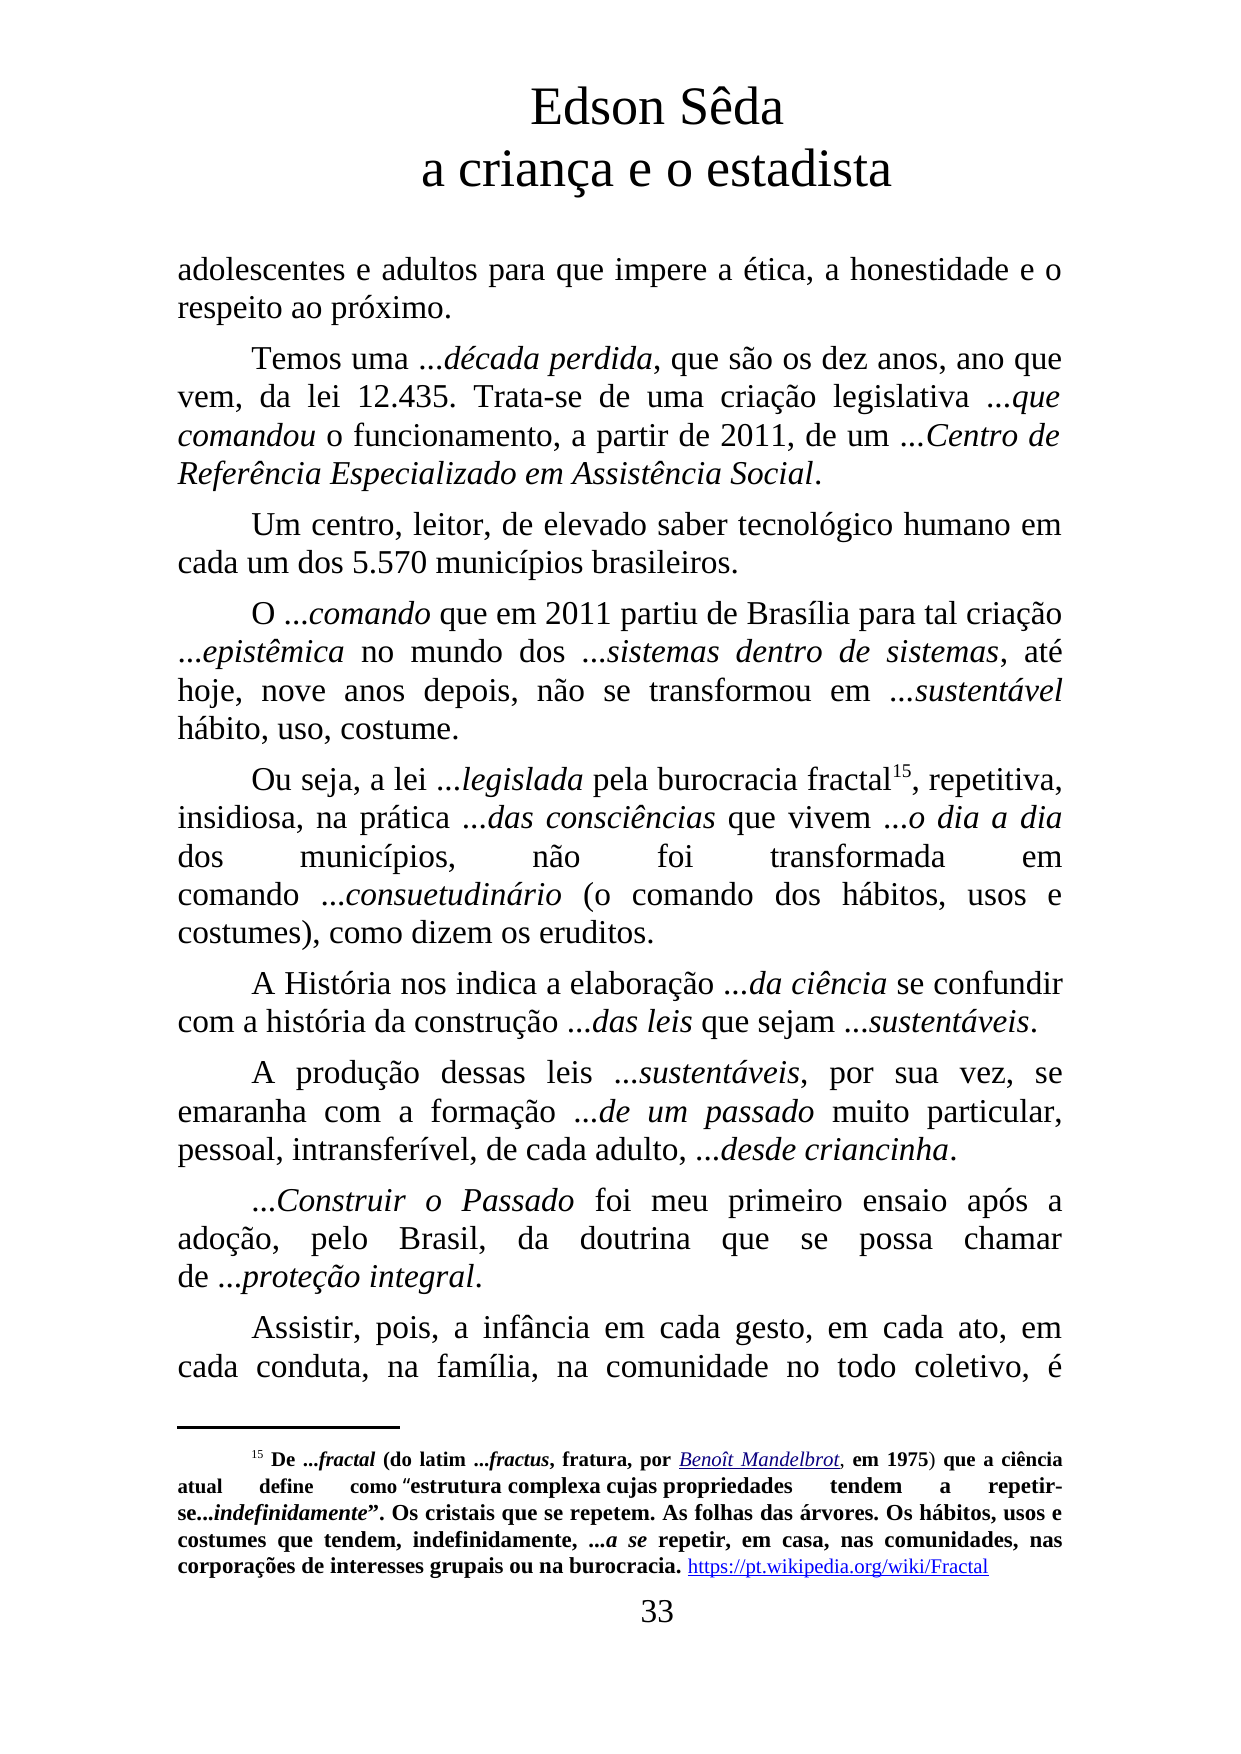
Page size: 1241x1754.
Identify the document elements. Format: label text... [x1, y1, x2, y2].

text Um centro, leitor, de elevado saber tecnológico humano em cada um dos 5.570 municípios brasileiros. [177, 504, 1063, 581]
text ...Construir o Passado foi meu primeiro ensaio após a adoção, pelo Brasil, da doutrina que se possa chamar de ...proteção integral. [177, 1180, 1063, 1295]
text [177, 1307, 1063, 1384]
text Ou seja, a lei ...legislada pela burocracia fractal, repetitiva, insidiosa, na prática ...das consciências que vivem ...o dia a dia dos municípios, não foi transformada em comando ...consuetudinário (o comando dos hábitos, usos e costumes), como dizem os eruditos. [177, 759, 1063, 951]
text A produção dessas leis ...sustentáveis, por sua vez, se emaranha com a formação ...de um passado muito particular, pessoal, intransferível, de cada adulto, ...desde criancinha. [177, 1052, 1063, 1167]
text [177, 249, 1063, 326]
text Temos uma ...década perdida, que são os dez anos, ano que vem, da lei 12.435. Trata-se de uma criação legislativa ...que comandou o funcionamento, a partir de 2011, de um ...Centro de Referência Especializado em Assistência Social. [177, 338, 1063, 492]
text A História nos indica a elaboração ...da ciência se confundir com a história da construção ...das leis que sejam ...sustentáveis. [177, 963, 1063, 1040]
text O ...comando que em 2011 partiu de Brasília para tal criação ...epistêmica no mundo dos ...sistemas dentro de sistemas, até hoje, nove anos depois, não se transformou em ...sustentável hábito, uso, costume. [177, 593, 1063, 747]
